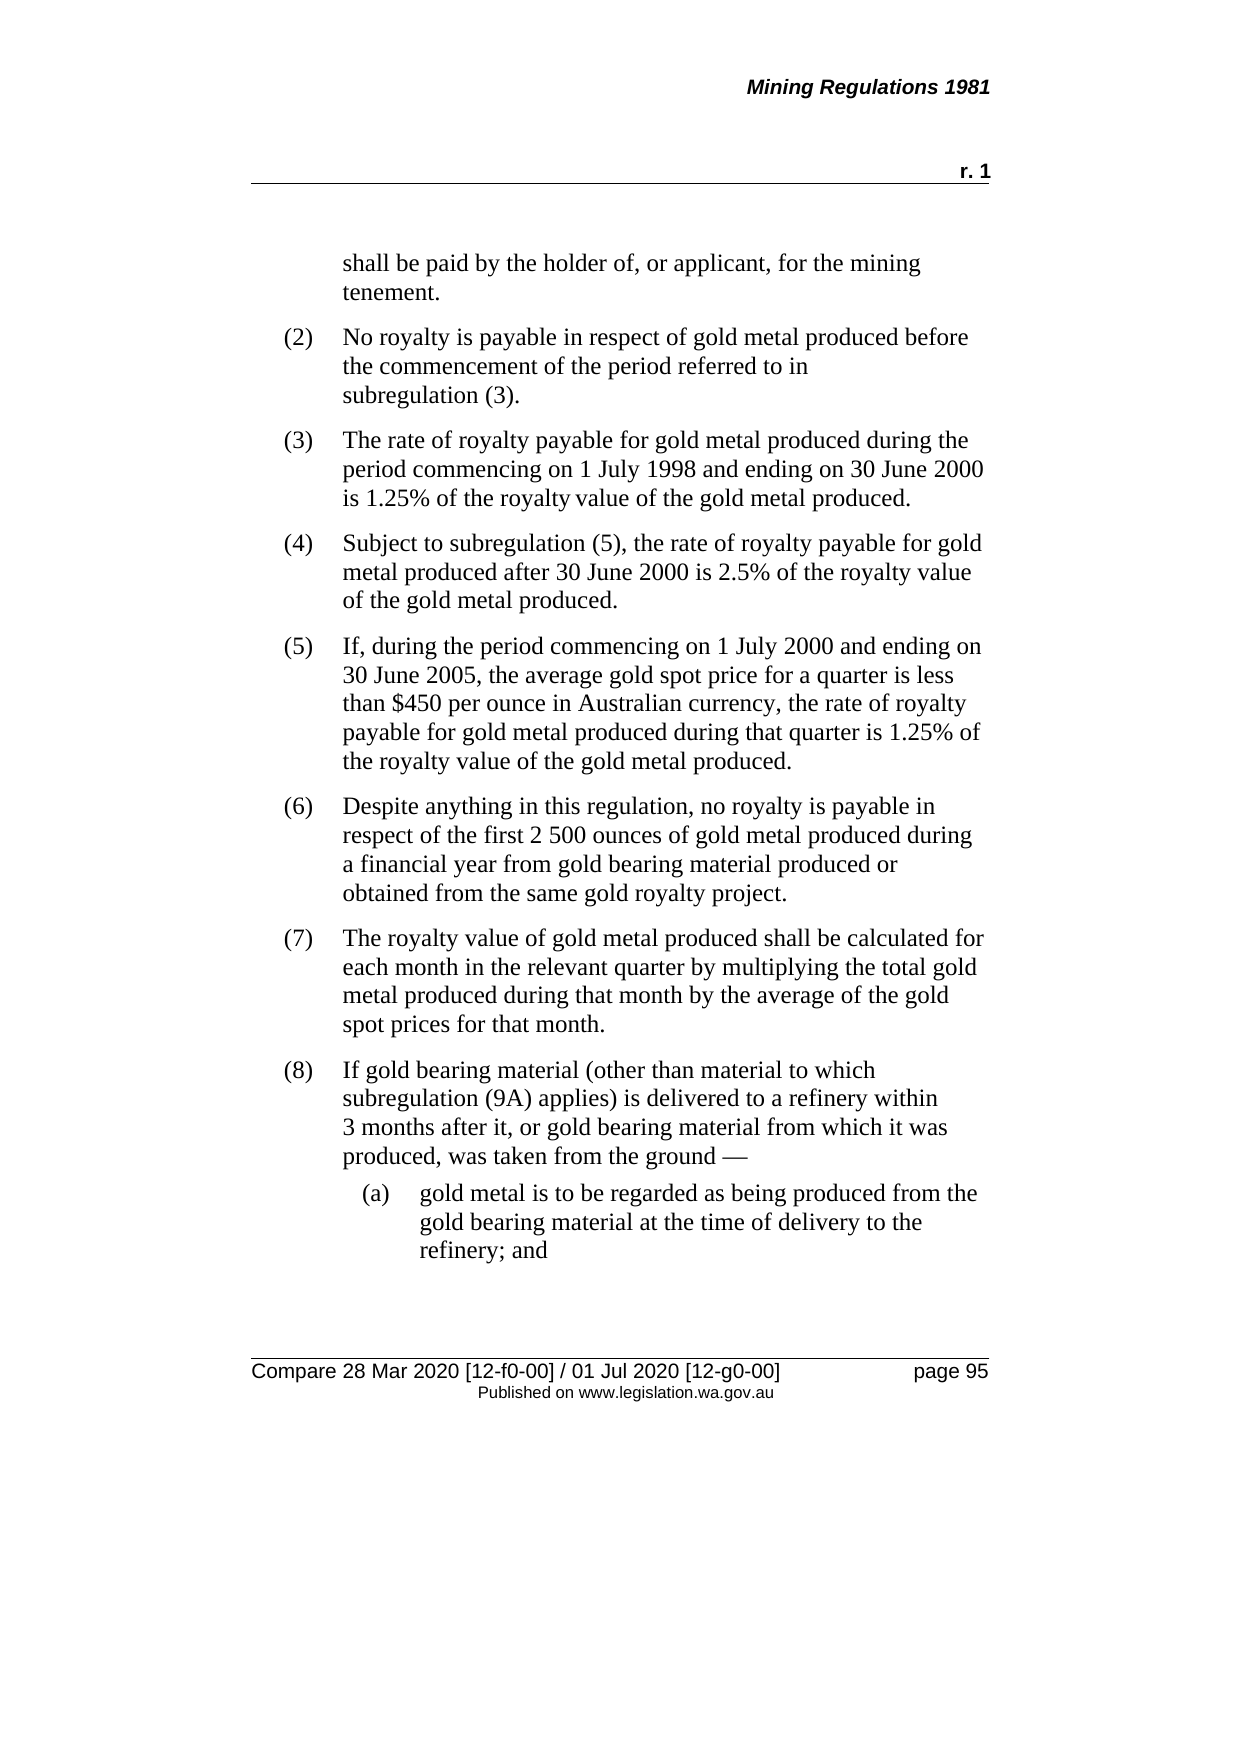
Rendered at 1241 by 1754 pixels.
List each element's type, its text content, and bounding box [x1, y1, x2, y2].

text (a) gold metal is to be regarded as being produced from the gold bearing material at the time of delivery to the refinery; and [251, 1178, 989, 1264]
text (2) No royalty is payable in respect of gold metal produced before the commencement of the period referred to in subregulation (3). [251, 322, 989, 408]
text (5) If, during the period commencing on 1 July 2000 and ending on 30 June 2005, the average gold spot price for a quarter is less than $450 per ounce in Australian currency, the rate of royalty payable for gold metal produced during that quarter is 1.25% of the royalty value of the gold metal produced. [251, 631, 989, 775]
text (6) Despite anything in this regulation, no royalty is payable in respect of the first 2 500 ounces of gold metal produced during a financial year from gold bearing material produced or obtained from the same gold royalty project. [251, 791, 989, 906]
text (8) If gold bearing material (other than material to which subregulation (9A) applies) is delivered to a refinery within 3 months after it, or gold bearing material from which it was produced, was taken from the ground — [251, 1055, 989, 1170]
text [251, 248, 989, 306]
text (4) Subject to subregulation (5), the rate of royalty payable for gold metal produced after 30 June 2000 is 2.5% of the royalty value of the gold metal produced. [251, 528, 989, 614]
text (3) The rate of royalty payable for gold metal produced during the period commencing on 1 July 1998 and ending on 30 June 2000 is 1.25% of the royalty value of the gold metal produced. [251, 425, 989, 511]
text (7) The royalty value of gold metal produced shall be calculated for each month in the relevant quarter by multiplying the total gold metal produced during that month by the average of the gold spot prices for that month. [251, 923, 989, 1038]
